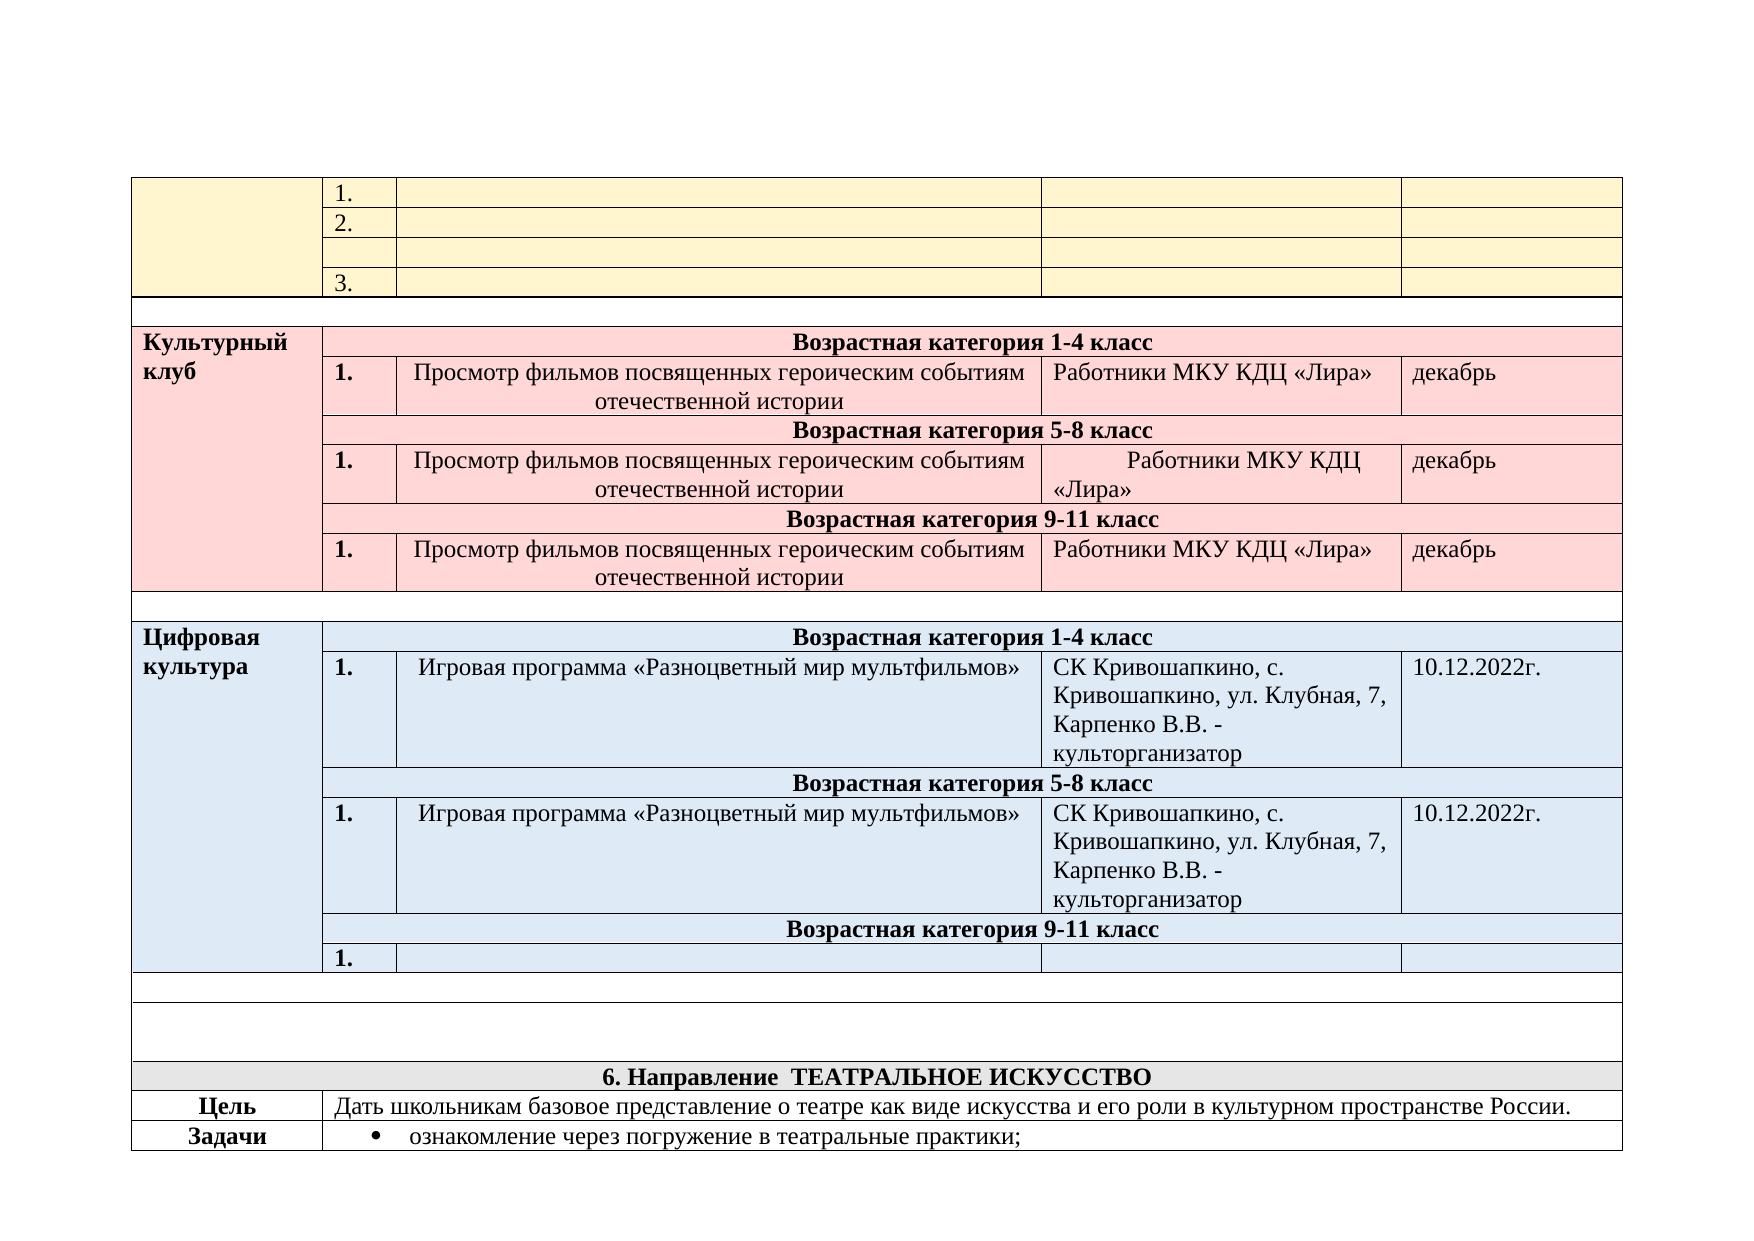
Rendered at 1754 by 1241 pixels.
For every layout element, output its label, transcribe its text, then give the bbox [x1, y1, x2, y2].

table_cell [1042, 238, 1401, 267]
table_cell [1402, 178, 1622, 207]
table_cell Задачи [132, 1121, 322, 1150]
table_cell [397, 178, 1041, 207]
table_cell 2. [323, 208, 396, 237]
table_cell Работники МКУ КДЦ «Лира» [1042, 357, 1401, 414]
table_cell [323, 238, 396, 267]
table_cell Возрастная категория 5-8 класс [323, 416, 1622, 444]
table_cell 1. [323, 798, 396, 913]
table_cell 10.12.2022г. [1402, 798, 1622, 913]
table_cell [1402, 268, 1622, 296]
table_cell Возрастная категория 1-4 класс [323, 327, 1622, 356]
table_cell [397, 268, 1041, 296]
table_cell Просмотр фильмов посвященных героическим событиям отечественной истории [397, 357, 1041, 414]
table_cell Возрастная категория 1-4 класс [323, 622, 1622, 651]
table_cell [323, 1121, 1622, 1150]
table_cell [132, 592, 1622, 621]
table_cell Возрастная категория 5-8 класс [323, 768, 1622, 797]
table_cell Цель [132, 1091, 322, 1120]
table_cell Игровая программа «Разноцветный мир мультфильмов» [397, 798, 1041, 913]
table_cell 6. Направление ТЕАТРАЛЬНОЕ ИСКУССТВО [132, 1062, 1622, 1090]
table_cell Цифровая культура [132, 622, 322, 972]
table_cell [397, 208, 1041, 237]
table_cell 1. [323, 445, 396, 503]
table_cell [132, 1003, 1622, 1061]
table_cell [1042, 268, 1401, 296]
table_cell 1. [323, 534, 396, 591]
table_cell Работники МКУ КДЦ «Лира» [1042, 534, 1401, 591]
table_cell декабрь [1402, 445, 1622, 503]
table_cell Просмотр фильмов посвященных героическим событиям отечественной истории [397, 534, 1041, 591]
table_cell СК Кривошапкино, с. Кривошапкино, ул. Клубная, 7, Карпенко В.В. - культорганизатор [1042, 652, 1401, 767]
table_cell [132, 973, 1622, 1002]
table_cell Игровая программа «Разноцветный мир мультфильмов» [397, 652, 1041, 767]
table_cell 1. [323, 178, 396, 207]
table_cell [132, 298, 1622, 326]
table_cell [397, 238, 1041, 267]
table_cell [397, 944, 1041, 972]
table_cell [1042, 208, 1401, 237]
table_cell СК Кривошапкино, с. Кривошапкино, ул. Клубная, 7, Карпенко В.В. - культорганизатор [1042, 798, 1401, 913]
table_cell Дать школьникам базовое представление о театре как виде искусства и его роли в культурном пространстве России. [323, 1091, 1622, 1120]
table_cell 10.12.2022г. [1402, 652, 1622, 767]
table_cell декабрь [1402, 357, 1622, 414]
table_cell Работники МКУ КДЦ «Лира» [1042, 445, 1401, 503]
table_cell 1. [323, 652, 396, 767]
table_cell Просмотр фильмов посвященных героическим событиям отечественной истории [397, 445, 1041, 503]
table_cell 3. [323, 268, 396, 296]
table_cell 1. [323, 944, 396, 972]
table_cell [1402, 208, 1622, 237]
table_cell [1042, 178, 1401, 207]
table_cell [1402, 944, 1622, 972]
table_cell [1042, 944, 1401, 972]
table_cell Возрастная категория 9-11 класс [323, 914, 1622, 942]
table_cell 1. [323, 357, 396, 414]
table_cell [1402, 238, 1622, 267]
table_cell декабрь [1402, 534, 1622, 591]
table_cell Возрастная категория 9-11 класс [323, 504, 1622, 533]
table_cell Культурный клуб [132, 327, 322, 591]
